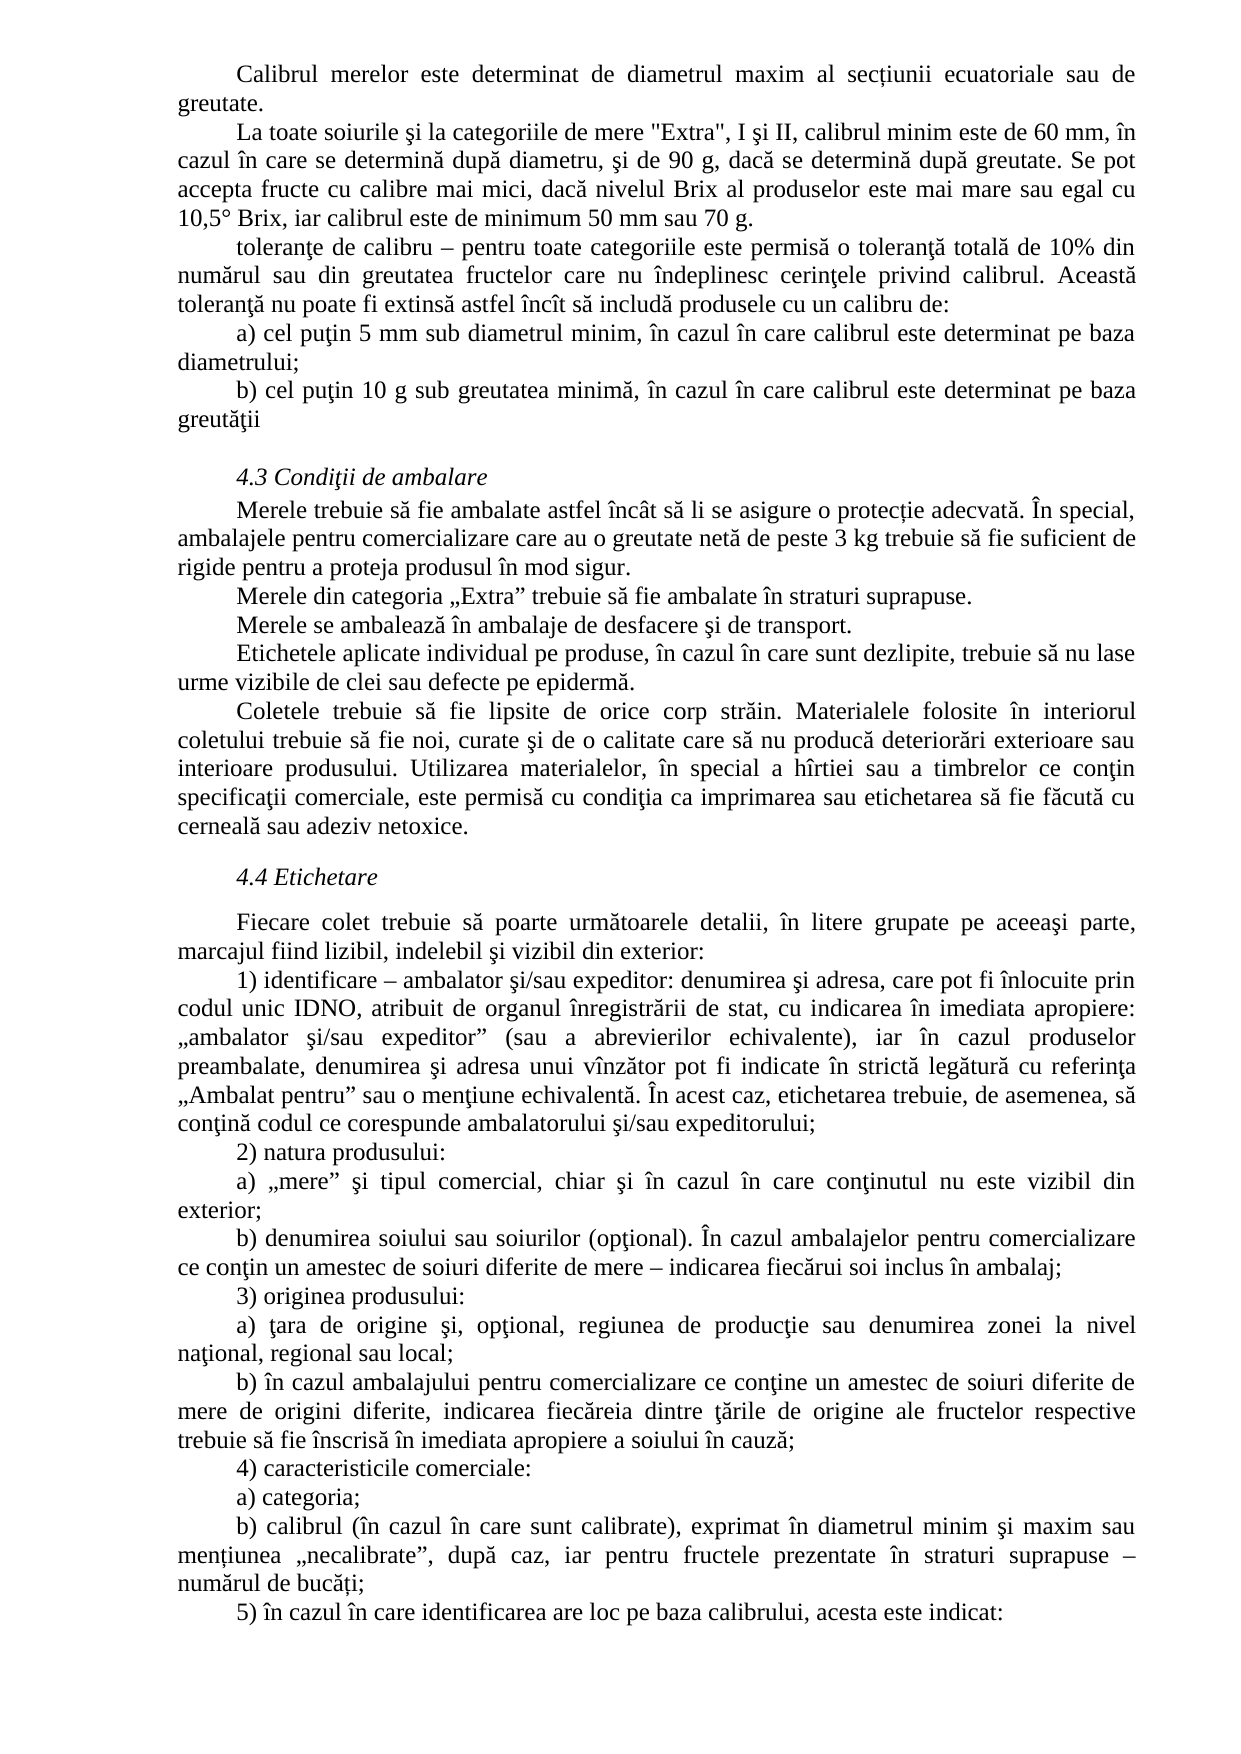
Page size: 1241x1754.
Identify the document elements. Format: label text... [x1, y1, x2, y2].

text b) cel puţin 10 g sub greutatea minimă, în cazul în care calibrul este determinat pe baza greutăţii [177, 375, 1137, 433]
text La toate soiurile şi la categoriile de mere "Extra", I şi II, calibrul minim este de 60 mm, în cazul în care se determină după diametru, şi de 90 g, dacă se determină după greutate. Se pot accepta fructe cu calibre mai mici, dacă nivelul Brix al produselor este mai mare sau egal cu 10,5° Brix, iar calibrul este de minimum 50 mm sau 70 g. [177, 117, 1137, 232]
text 4.3 Condiţii de ambalare [177, 462, 1137, 490]
list a) „mere” şi tipul comercial, chiar şi în cazul în care conţinutul nu este vizibil din exterior; [177, 1166, 1137, 1223]
list a) ţara de origine şi, opţional, regiunea de producţie sau denumirea zonei la nivel naţional, regional sau local; [177, 1310, 1137, 1367]
text Coletele trebuie să fie lipsite de orice corp străin. Materialele folosite în interiorul coletului trebuie să fie noi, curate şi de o calitate care să nu producă deteriorări exterioare sau interioare produsului. Utilizarea materialelor, în special a hîrtiei sau a timbrelor ce conţin specificaţii comerciale, este permisă cu condiţia ca imprimarea sau etichetarea să fie făcută cu cerneală sau adeziv netoxice. [177, 696, 1137, 840]
text 4.4 Etichetare [177, 862, 1137, 890]
text Merele din categoria „Extra” trebuie să fie ambalate în straturi suprapuse. [177, 581, 1137, 610]
list 4) caracteristicile comerciale: [177, 1453, 1137, 1482]
text Calibrul merelor este determinat de diametrul maxim al secțiunii ecuatoriale sau de greutate. [177, 59, 1137, 117]
list a) categoria; [177, 1482, 1137, 1511]
list b) denumirea soiului sau soiurilor (opţional). În cazul ambalajelor pentru comercializare ce conţin un amestec de soiuri diferite de mere – indicarea fiecărui soi inclus în ambalaj; [177, 1223, 1137, 1281]
list b) calibrul (în cazul în care sunt calibrate), exprimat în diametrul minim şi maxim sau mențiunea „necalibrate”, după caz, iar pentru fructele prezentate în straturi suprapuse – numărul de bucăți; [177, 1511, 1137, 1597]
text Merele trebuie să fie ambalate astfel încât să li se asigure o protecție adecvată. În special, ambalajele pentru comercializare care au o greutate netă de peste 3 kg trebuie să fie suficient de rigide pentru a proteja produsul în mod sigur. [177, 495, 1137, 581]
list Fiecare colet trebuie să poarte următoarele detalii, în litere grupate pe aceeaşi parte, marcajul fiind lizibil, indelebil şi vizibil din exterior: [177, 907, 1137, 965]
text a) cel puţin 5 mm sub diametrul minim, în cazul în care calibrul este determinat pe baza diametrului; [177, 318, 1137, 375]
list b) în cazul ambalajului pentru comercializare ce conţine un amestec de soiuri diferite de mere de origini diferite, indicarea fiecăreia dintre ţările de origine ale fructelor respective trebuie să fie înscrisă în imediata apropiere a soiului în cauză; [177, 1367, 1137, 1453]
text toleranţe de calibru – pentru toate categoriile este permisă o toleranţă totală de 10% din numărul sau din greutatea fructelor care nu îndeplinesc cerinţele privind calibrul. Această toleranţă nu poate fi extinsă astfel încît să includă produsele cu un calibru de: [177, 232, 1137, 318]
list 5) în cazul în care identificarea are loc pe baza calibrului, acesta este indicat: [177, 1597, 1137, 1626]
list 3) originea produsului: [177, 1281, 1137, 1310]
text Etichetele aplicate individual pe produse, în cazul în care sunt dezlipite, trebuie să nu lase urme vizibile de clei sau defecte pe epidermă. [177, 638, 1137, 696]
list 2) natura produsului: [177, 1137, 1137, 1166]
text Merele se ambalează în ambalaje de desfacere şi de transport. [177, 610, 1137, 638]
list 1) identificare – ambalator şi/sau expeditor: denumirea şi adresa, care pot fi înlocuite prin codul unic IDNO, atribuit de organul înregistrării de stat, cu indicarea în imediata apropiere: „ambalator şi/sau expeditor” (sau a abrevierilor echivalente), iar în cazul produselor preambalate, denumirea şi adresa unui vînzător pot fi indicate în strictă legătură cu referinţa „Ambalat pentru” sau o menţiune echivalentă. În acest caz, etichetarea trebuie, de asemenea, să conţină codul ce corespunde ambalatorului şi/sau expeditorului; [177, 965, 1137, 1137]
